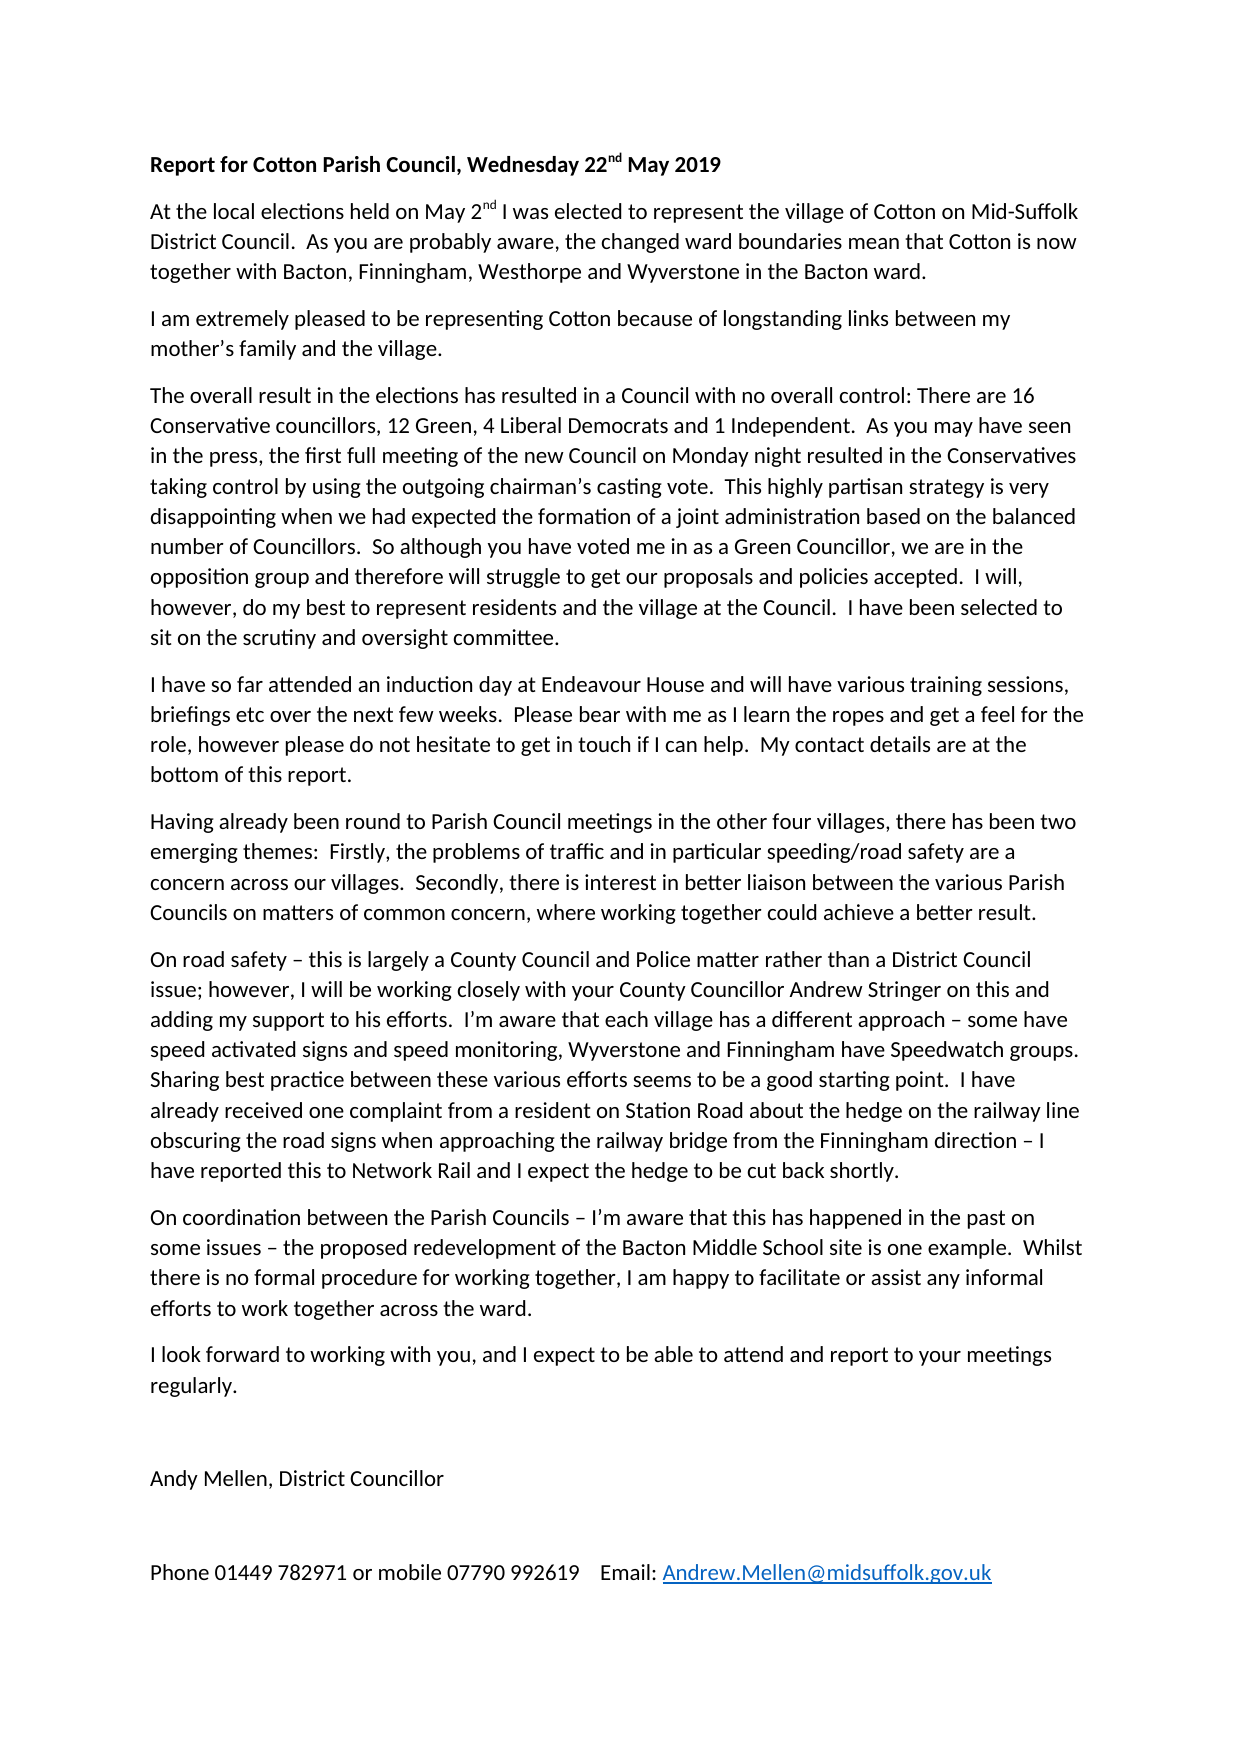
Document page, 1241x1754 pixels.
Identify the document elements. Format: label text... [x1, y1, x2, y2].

text On road safety – this is largely a County Council and Police matter rather than a District Council issue; however, I will be working closely with your County Councillor Andrew Stringer on this and adding my support to his efforts. I’m aware that each village has a different approach – some have speed activated signs and speed monitoring, Wyverstone and Finningham have Speedwatch groups. Sharing best practice between these various efforts seems to be a good starting point. I have already received one complaint from a resident on Station Road about the hedge on the railway line obscuring the road signs when approaching the railway bridge from the Finningham direction – I have reported this to Network Rail and I expect the hedge to be cut back shortly. [150, 945, 1090, 1184]
text Report for Cotton Parish Council, Wednesday 22nd May 2019 [150, 150, 1090, 178]
text Phone 01449 782971 or mobile 07790 992619 Email: Andrew.Mellen@midsuffolk.gov.uk [150, 1558, 1090, 1586]
text I look forward to working with you, and I expect to be able to attend and report to your meetings regularly. [150, 1341, 1090, 1399]
text I am extremely pleased to be representing Cotton because of longstanding links between my mother’s family and the village. [150, 304, 1090, 362]
text On coordination between the Parish Councils – I’m aware that this has happened in the past on some issues – the proposed redevelopment of the Bacton Middle School site is one example. Whilst there is no formal procedure for working together, I am happy to facilitate or assist any informal efforts to work together across the ward. [150, 1203, 1090, 1322]
text At the local elections held on May 2nd I was elected to represent the village of Cotton on Mid-Suffolk District Council. As you are probably aware, the changed ward boundaries mean that Cotton is now together with Bacton, Finningham, Westhorpe and Wyverstone in the Bacton ward. [150, 197, 1090, 285]
text The overall result in the elections has resulted in a Council with no overall control: There are 16 Conservative councillors, 12 Green, 4 Liberal Democrats and 1 Independent. As you may have seen in the press, the first full meeting of the new Council on Monday night resulted in the Conservatives taking control by using the outgoing chairman’s casting vote. This highly partisan strategy is very disappointing when we had expected the formation of a joint administration based on the balanced number of Councillors. So although you have voted me in as a Green Councillor, we are in the opposition group and therefore will struggle to get our proposals and policies accepted. I will, however, do my best to represent residents and the village at the Council. I have been selected to sit on the scrutiny and oversight committee. [150, 381, 1090, 651]
text Andy Mellen, District Councillor [150, 1464, 1090, 1493]
text Having already been round to Parish Council meetings in the other four villages, there has been two emerging themes: Firstly, the problems of traffic and in particular speeding/road safety are a concern across our villages. Secondly, there is interest in better liaison between the various Parish Councils on matters of common concern, where working together could achieve a better result. [150, 807, 1090, 926]
text I have so far attended an induction day at Endeavour House and will have various training sessions, briefings etc over the next few weeks. Please bear with me as I learn the ropes and get a feel for the role, however please do not hesitate to get in touch if I can help. My contact details are at the bottom of this report. [150, 670, 1090, 788]
